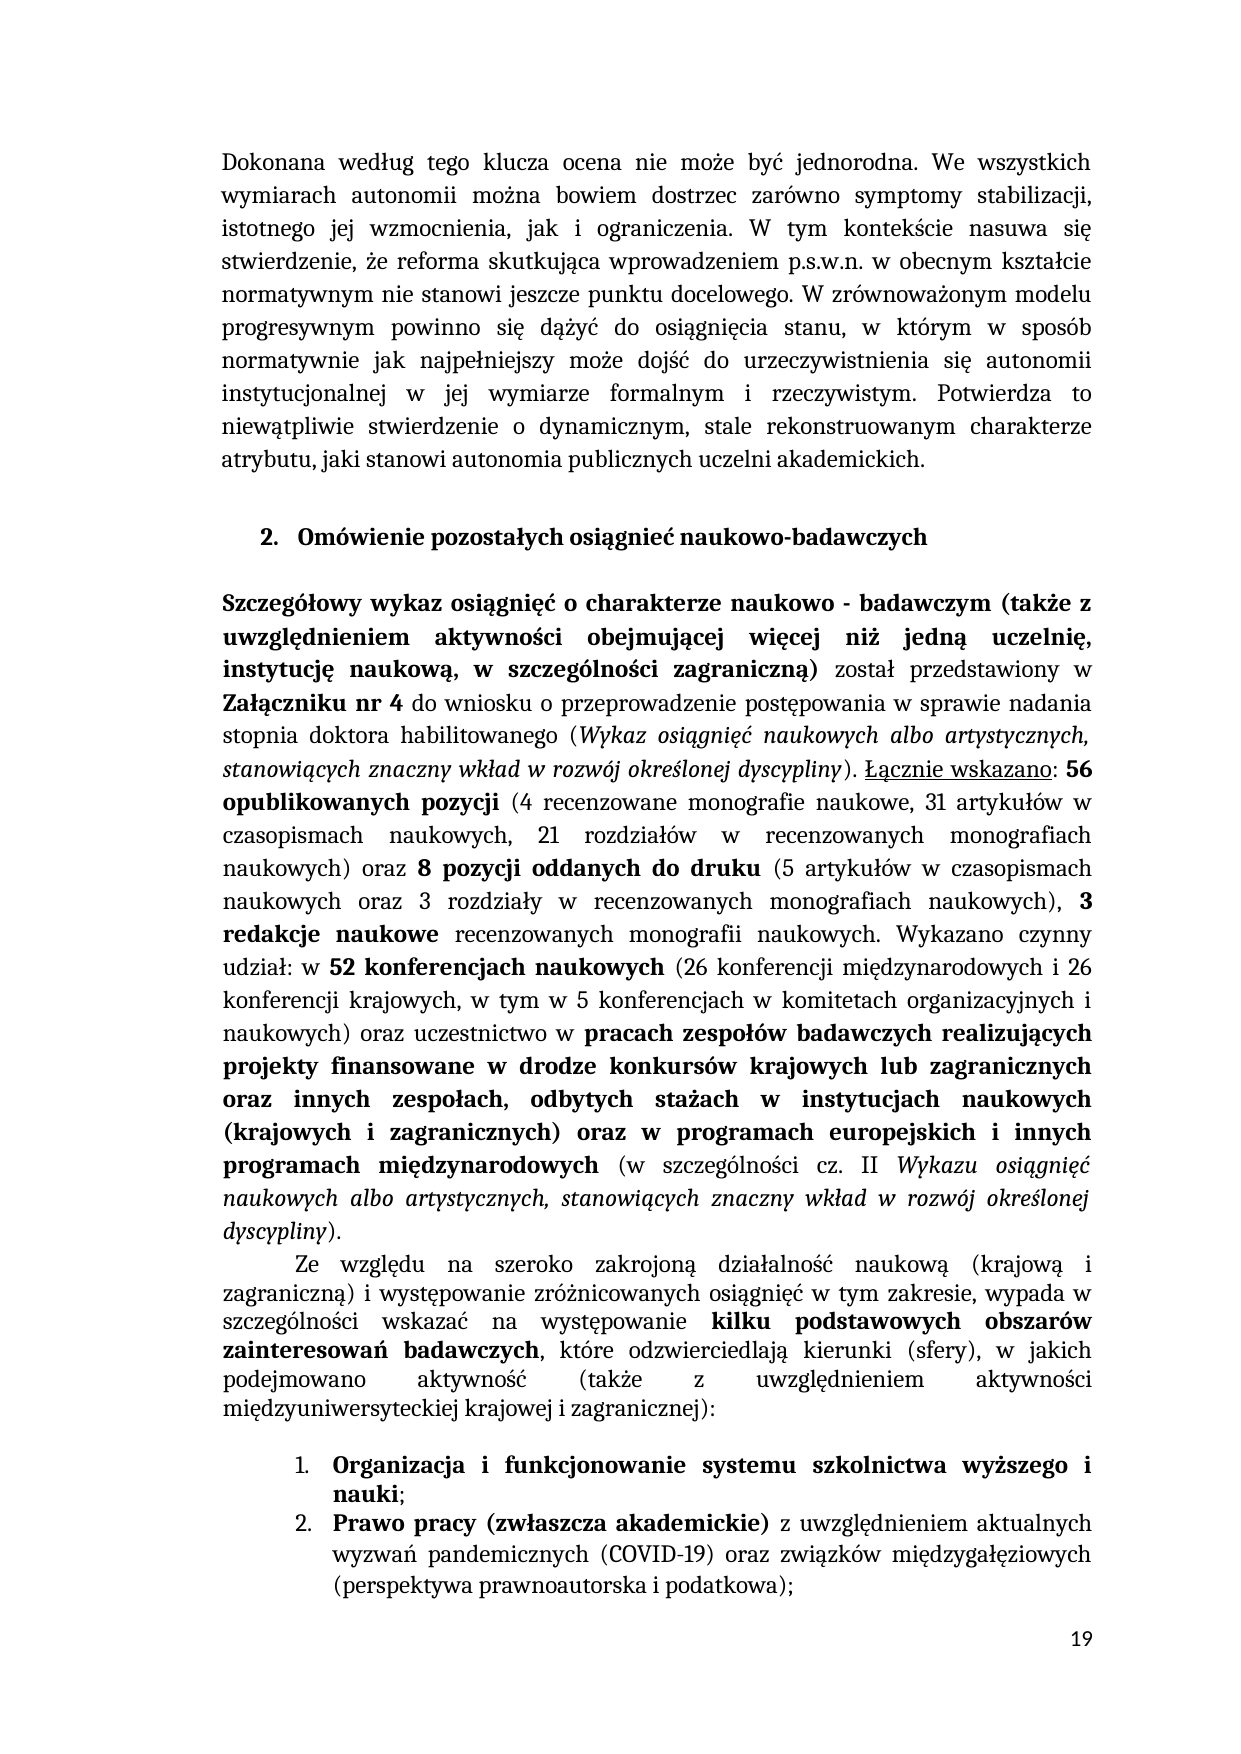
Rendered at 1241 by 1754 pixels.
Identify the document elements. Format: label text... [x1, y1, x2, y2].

list Ze względu na szeroko zakrojoną działalność naukową (krajową i zagraniczną) i występowanie zróżnicowanych osiągnięć w tym zakresie, wypada w szczególności wskazać na występowanie kilku podstawowych obszarów zainteresowań badawczych, które odzwierciedlają kierunki (sfery), w jakich podejmowano aktywność (także z uwzględnieniem aktywności międzyuniwersyteckiej krajowej i zagranicznej): [223, 1250, 1093, 1422]
list Organizacja i funkcjonowanie systemu szkolnictwa wyższego i nauki; [295, 1451, 1093, 1508]
list Prawo pracy (zwłaszcza akademickie) z uwzględnieniem aktualnych wyzwań pandemicznych (COVID-19) oraz związków międzygałęziowych (perspektywa prawnoautorska i podatkowa); [295, 1508, 1093, 1599]
list Omówienie pozostałych osiągnieć naukowo-badawczych [260, 523, 1093, 552]
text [221, 148, 1093, 473]
list Szczegółowy wykaz osiągnięć o charakterze naukowo - badawczym (także z uwzględnieniem aktywności obejmującej więcej niż jedną uczelnię, instytucję naukową, w szczególności zagraniczną) został przedstawiony w Załączniku nr 4 do wniosku o przeprowadzenie postępowania w sprawie nadania stopnia doktora habilitowanego (Wykaz osiągnięć naukowych albo artystycznych, stanowiących znaczny wkład w rozwój określonej dyscypliny). Łącznie wskazano: 56 opublikowanych pozycji (4 recenzowane monografie naukowe, 31 artykułów w czasopismach naukowych, 21 rozdziałów w recenzowanych monografiach naukowych) oraz 8 pozycji oddanych do druku (5 artykułów w czasopismach naukowych oraz 3 rozdziały w recenzowanych monografiach naukowych), 3 redakcje naukowe recenzowanych monografii naukowych. Wykazano czynny udział: w 52 konferencjach naukowych (26 konferencji międzynarodowych i 26 konferencji krajowych, w tym w 5 konferencjach w komitetach organizacyjnych i naukowych) oraz uczestnictwo w pracach zespołów badawczych realizujących projekty finansowane w drodze konkursów krajowych lub zagranicznych oraz innych zespołach, odbytych stażach w instytucjach naukowych (krajowych i zagranicznych) oraz w programach europejskich i innych programach międzynarodowych (w szczególności cz. II Wykazu osiągnięć naukowych albo artystycznych, stanowiących znaczny wkład w rozwój określonej dyscypliny). [223, 589, 1093, 1246]
